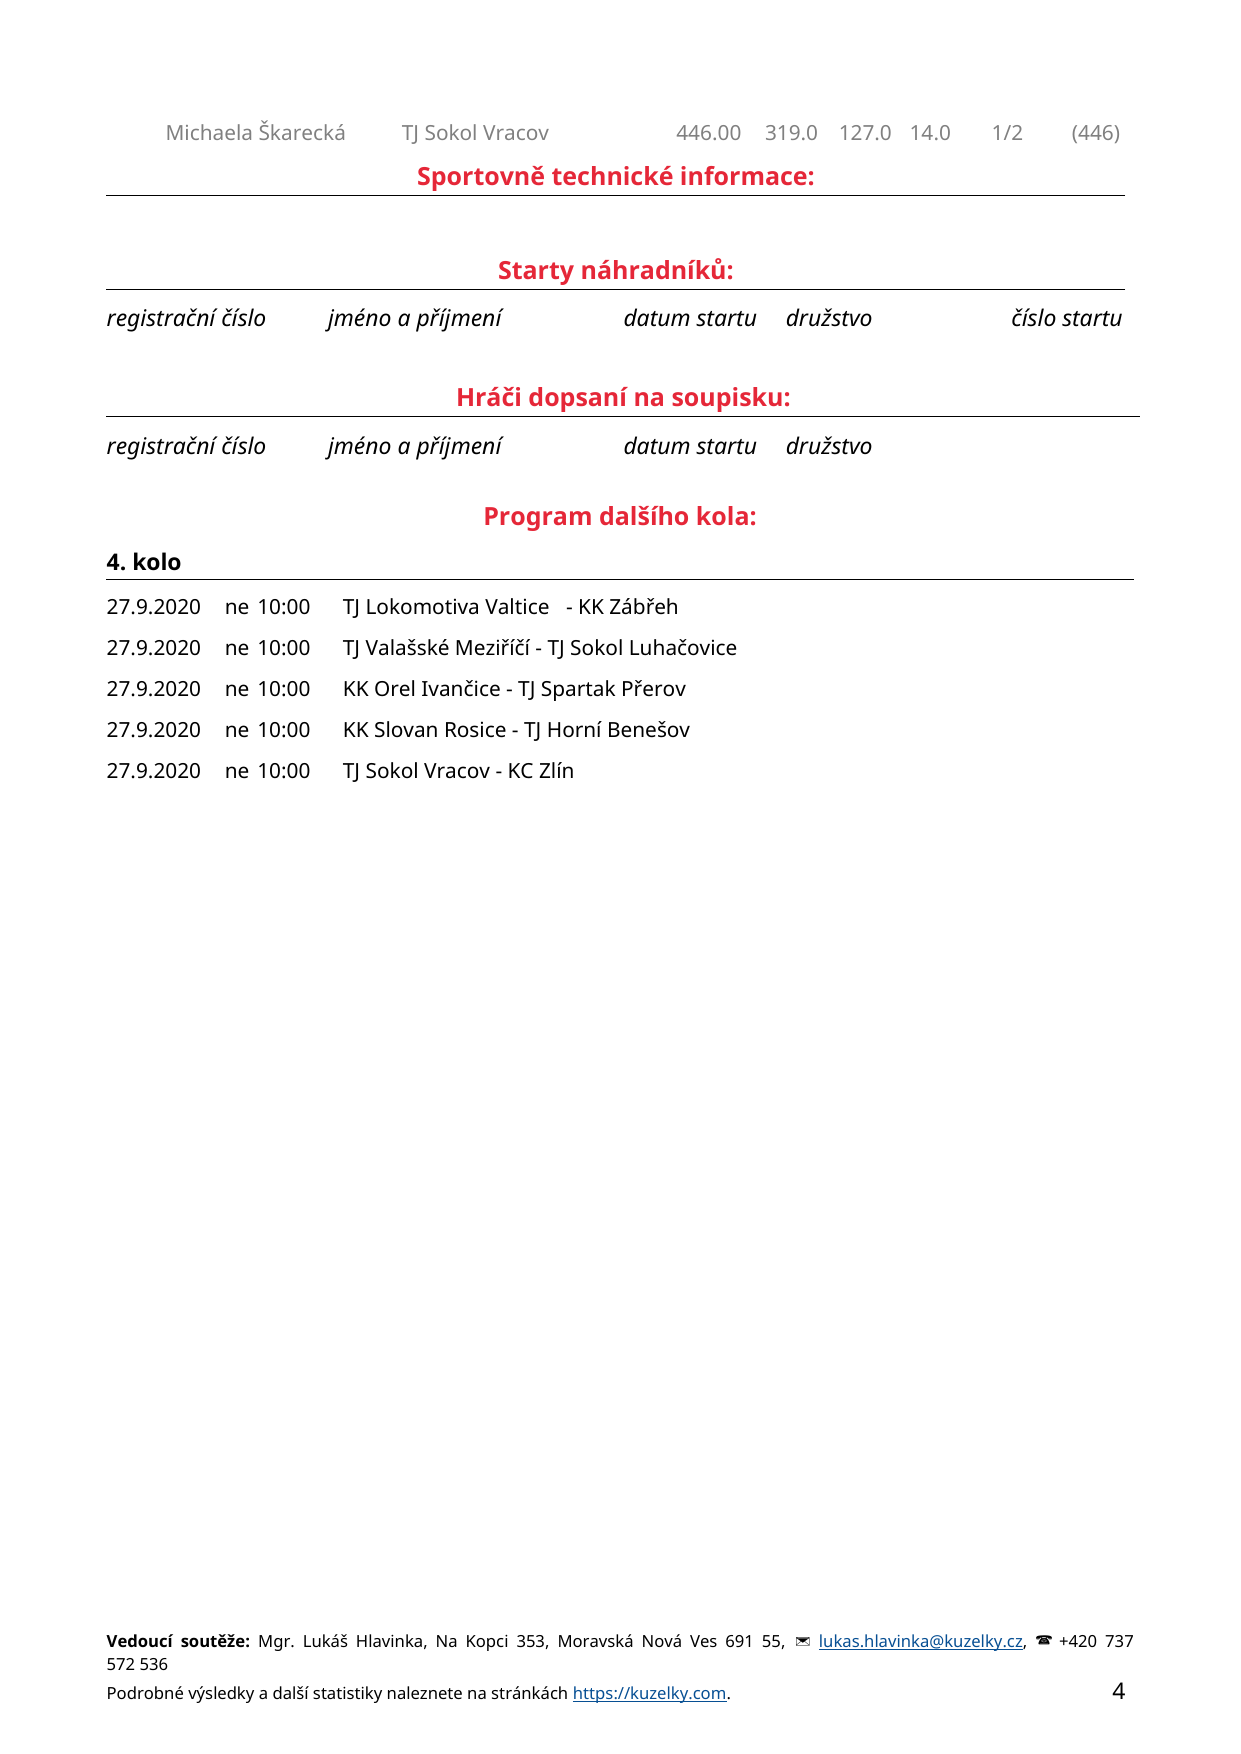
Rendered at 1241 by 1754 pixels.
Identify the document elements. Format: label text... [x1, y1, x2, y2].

text Hráči dopsaní na soupisku: [106, 346, 1140, 416]
text registrační číslo jméno a příjmení datum startu družstvo číslo startu [106, 302, 1134, 333]
text 4. kolo [106, 546, 1134, 579]
text Sportovně technické informace: [106, 159, 1125, 195]
text 27.9.2020 ne 10:00 KK Slovan Rosice - TJ Horní Benešov [106, 715, 1134, 744]
text registrační číslo jméno a příjmení datum startu družstvo [106, 430, 1134, 461]
text Program dalšího kola: [94, 499, 1145, 533]
text Michaela Škarecká TJ Sokol Vracov 446.00 319.0 127.0 14.0 1/2 (446) [106, 118, 1134, 147]
text 27.9.2020 ne 10:00 KK Orel Ivančice - TJ Spartak Přerov [106, 674, 1134, 703]
text 27.9.2020 ne 10:00 TJ Lokomotiva Valtice - KK Zábřeh [106, 592, 1134, 621]
text Starty náhradníků: [106, 252, 1125, 289]
text 27.9.2020 ne 10:00 TJ Sokol Vracov - KC Zlín [106, 756, 1134, 784]
text 27.9.2020 ne 10:00 TJ Valašské Meziříčí - TJ Sokol Luhačovice [106, 633, 1134, 662]
